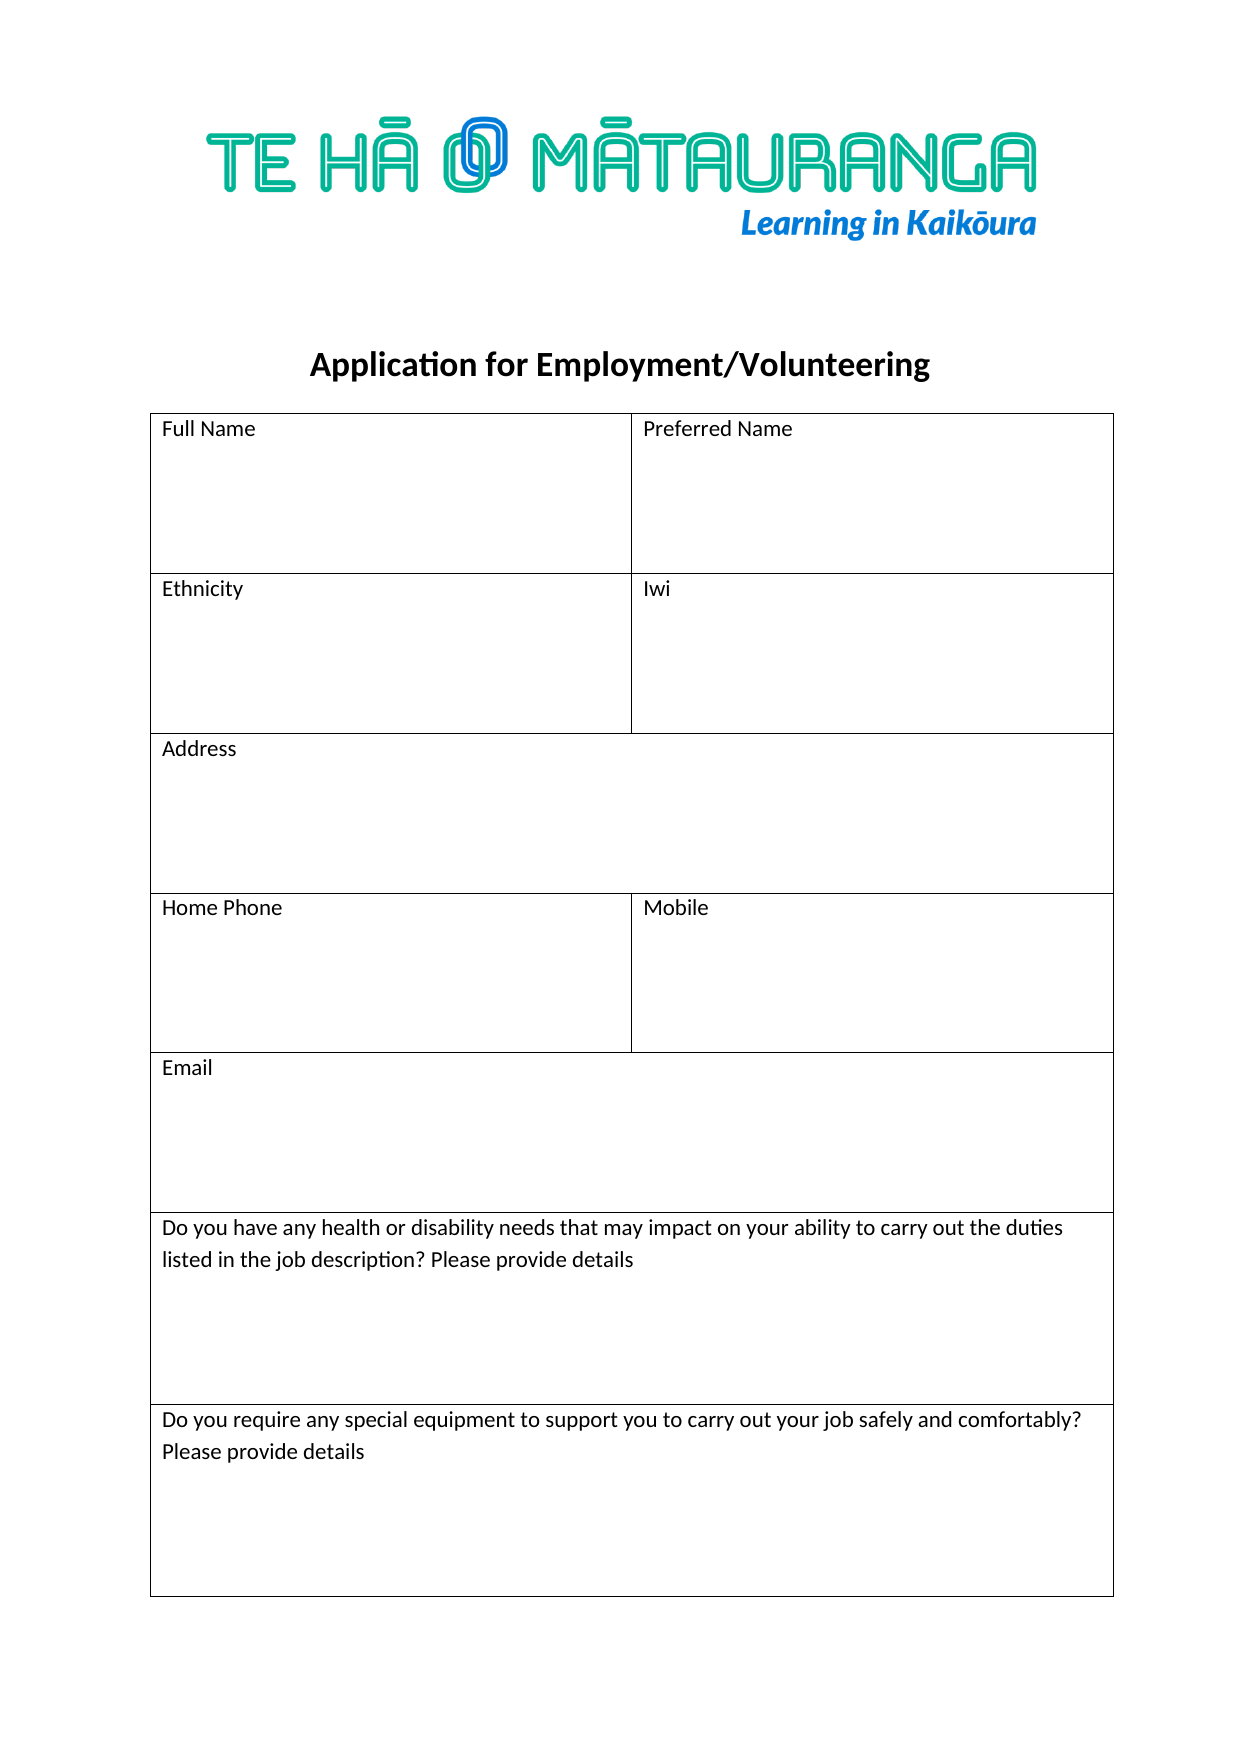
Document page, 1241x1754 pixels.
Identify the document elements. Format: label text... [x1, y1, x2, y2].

table_header Full Name [151, 414, 631, 573]
table_cell Do you have any health or disability needs that may impact on your ability to carry out the duties listed in the job description? Please provide details [151, 1213, 1113, 1404]
table_cell Do you require any special equipment to support you to carry out your job safely and comfortably? Please provide details [151, 1405, 1113, 1596]
table_cell Home Phone [151, 894, 631, 1052]
table_cell Address [151, 734, 1113, 892]
table_cell Iwi [632, 574, 1113, 733]
text Application for Employment/Volunteering [150, 342, 1090, 386]
table_header Preferred Name [632, 414, 1113, 573]
picture [150, 70, 1091, 286]
table_cell Ethnicity [151, 574, 631, 733]
table_cell Mobile [632, 894, 1113, 1052]
table_cell Email [151, 1053, 1113, 1212]
